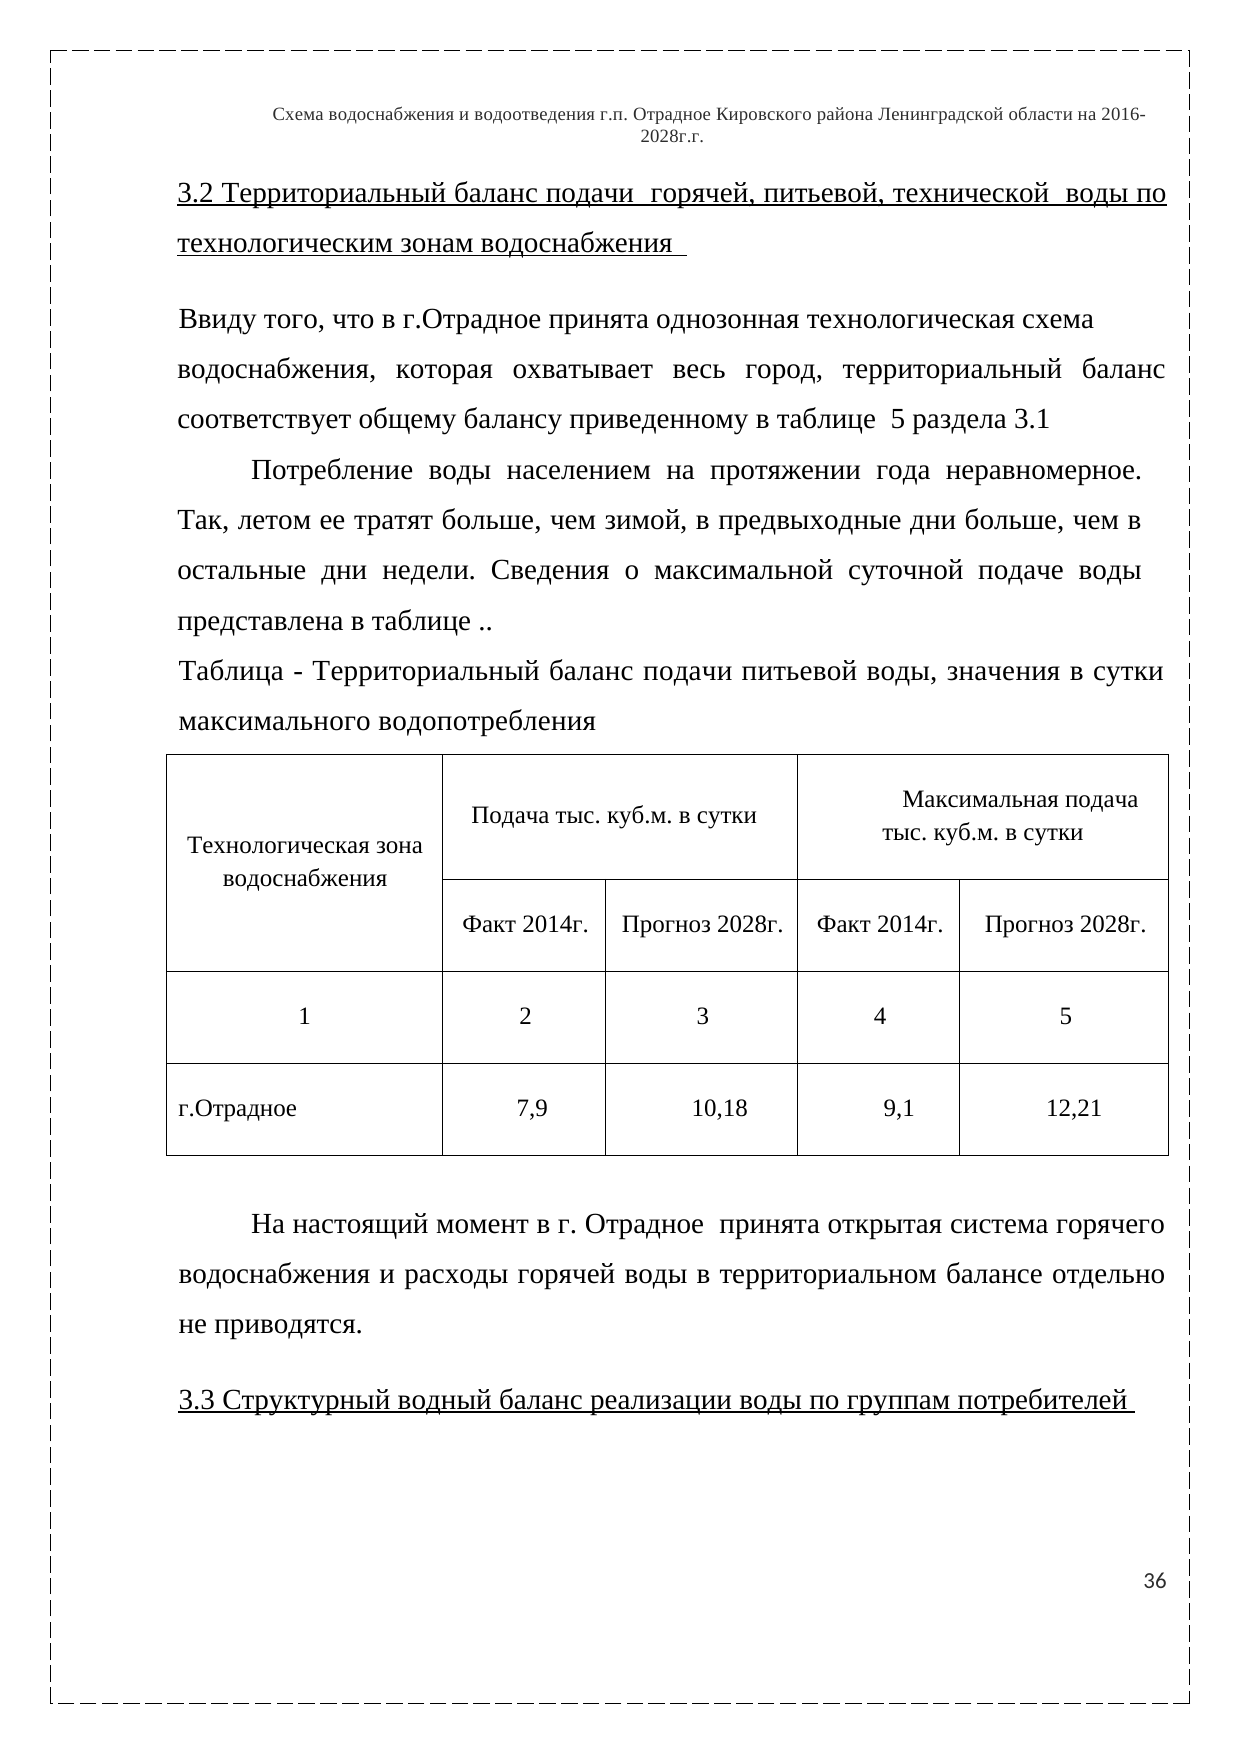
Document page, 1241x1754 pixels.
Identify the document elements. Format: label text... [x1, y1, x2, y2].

table_cell 4 [798, 972, 959, 1063]
table_header Технологическая зона водоснабжения [167, 755, 442, 971]
text На настоящий момент в г. Отрадное принята открытая система горячего водоснабжения и расходы горячей воды в территориальном балансе отдельно не приводятся. [178, 1206, 1166, 1256]
table_cell Прогноз 2028г. [960, 880, 1168, 971]
text На настоящий момент в г. Отрадное принята открытая система горячего водоснабжения и расходы горячей воды в территориальном балансе отдельно не приводятся. [178, 1290, 1166, 1340]
table_header Максимальная подача тыс. куб.м. в сутки [798, 755, 1168, 879]
table_cell Факт 2014г. [798, 880, 959, 971]
table_cell 3 [606, 972, 797, 1063]
text 3.3 Структурный водный баланс реализации воды по группам потребителей [178, 1382, 1169, 1416]
text 3.2 Территориальный баланс подачи горячей, питьевой, технической воды по технологическим зонам водоснабжения [177, 175, 643, 204]
table_cell 1 [167, 972, 442, 1063]
table_cell 10,18 [606, 1064, 797, 1155]
table_cell 12,21 [960, 1064, 1168, 1155]
text 3.2 Территориальный баланс подачи горячей, питьевой, технической воды по технологическим зонам водоснабжения [177, 206, 1166, 259]
table_cell 7,9 [443, 1064, 605, 1155]
table_cell Факт 2014г. [443, 880, 605, 971]
text Потребление воды населением на протяжении года неравномерное. Так, летом ее тратят больше, чем зимой, в предвыходные дни больше, чем в остальные дни недели. Сведения о максимальной суточной подаче воды представлена в таблице .. [177, 452, 1143, 636]
text Ввиду того, что в г.Отрадное принята однозонная технологическая схема [178, 301, 1166, 334]
table_cell 9,1 [798, 1064, 959, 1155]
table_cell 5 [960, 972, 1168, 1063]
table_header Подача тыс. куб.м. в сутки [443, 755, 797, 879]
table_cell 2 [443, 972, 605, 1063]
table_cell г.Отрадное [167, 1064, 442, 1155]
subtitle Таблица - Территориальный баланс подачи питьевой воды, значения в сутки максимального водопотребления [178, 653, 1166, 737]
table_cell Прогноз 2028г. [606, 880, 797, 971]
text водоснабжения, которая охватывает весь город, территориальный баланс соответствует общему балансу приведенному в таблице 5 раздела 3.1 [177, 351, 1166, 435]
